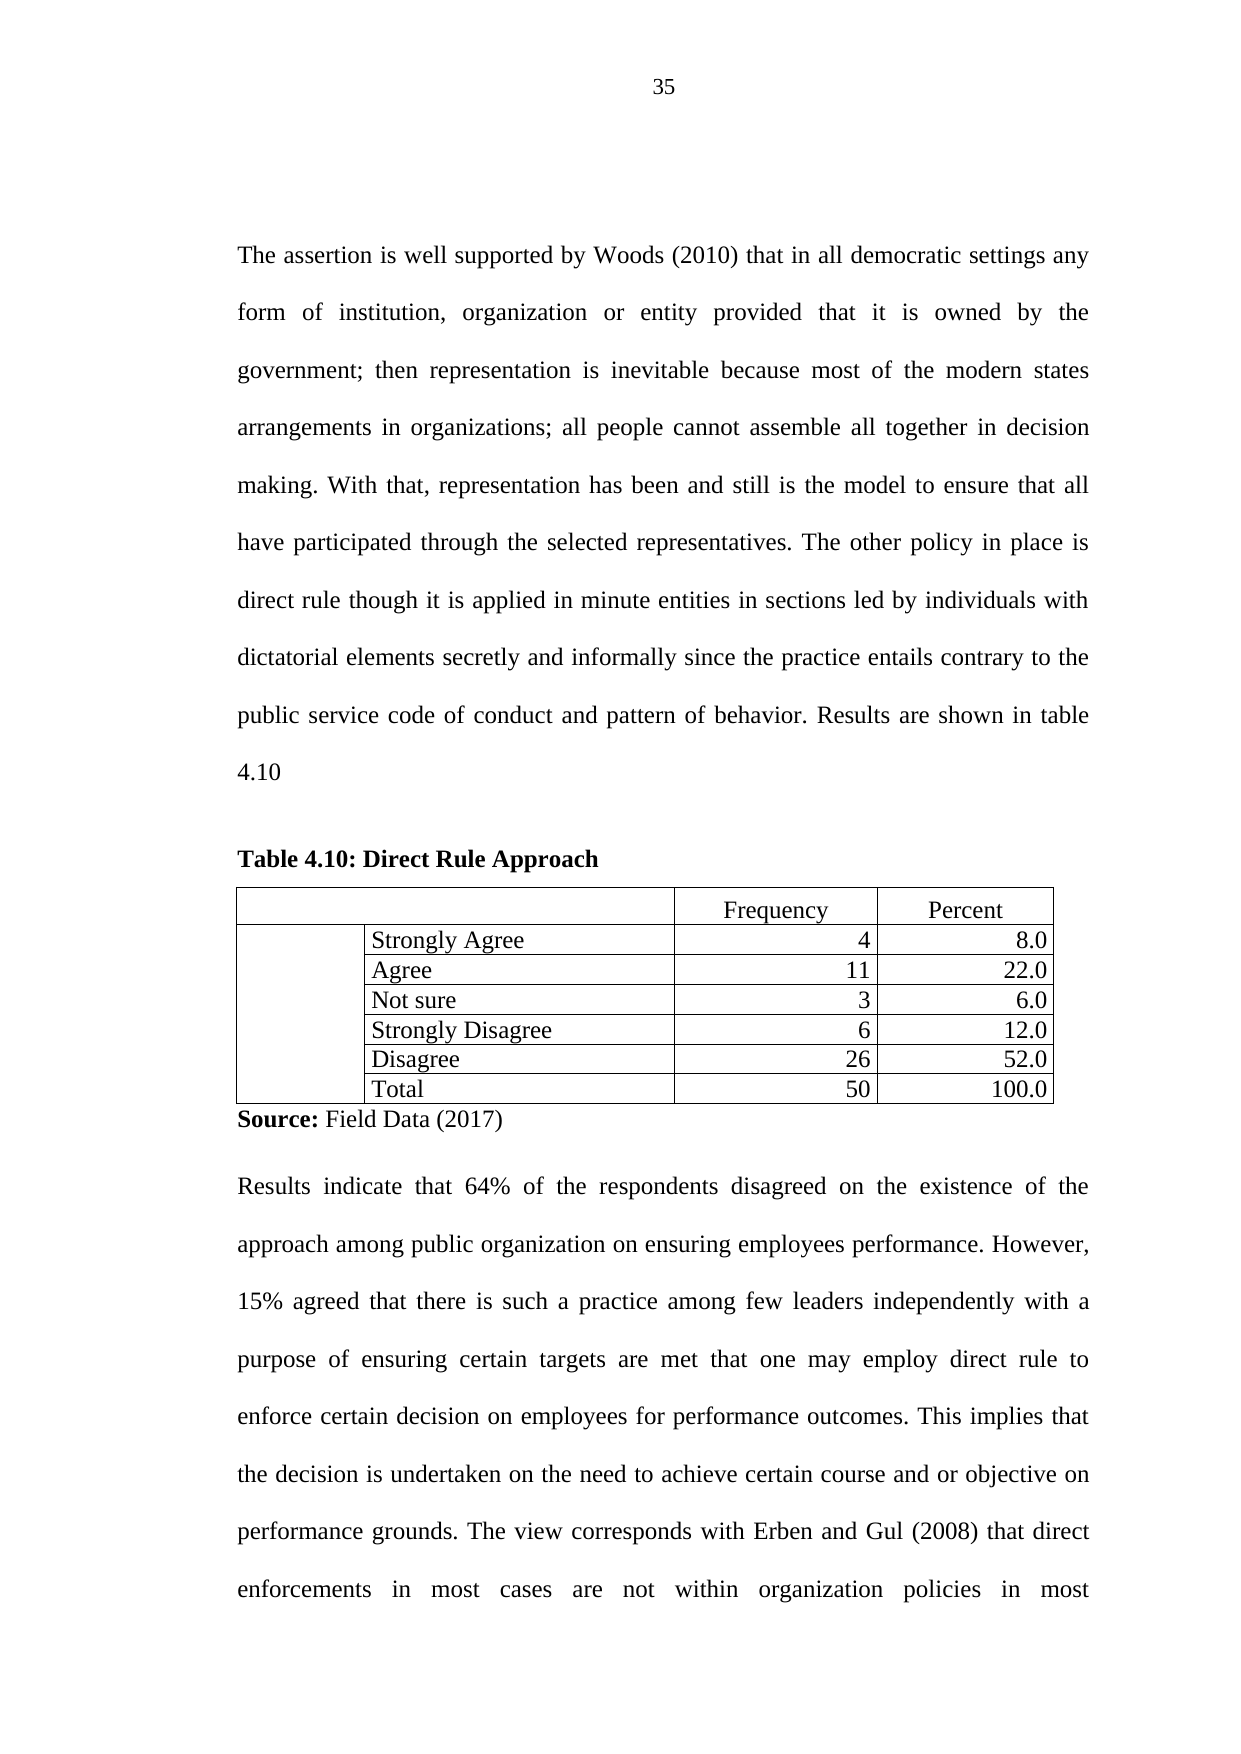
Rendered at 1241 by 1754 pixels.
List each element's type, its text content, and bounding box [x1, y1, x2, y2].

table_cell Strongly Agree [365, 925, 674, 954]
table_cell 52.0 [878, 1045, 1053, 1073]
table_cell 3 [675, 985, 877, 1014]
table_cell Strongly Disagree [365, 1015, 674, 1043]
table_cell 6 [675, 1015, 877, 1043]
text Source: Field Data (2017) [237, 1104, 1090, 1133]
table_cell 6.0 [878, 985, 1053, 1014]
table_cell Agree [365, 955, 674, 984]
table_cell 100.0 [878, 1074, 1053, 1103]
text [237, 1171, 1090, 1602]
text The assertion is well supported by Woods (2010) that in all democratic settings any form of institution, organization or entity provided that it is owned by the government; then representation is inevitable because most of the modern states arrangements in organizations; all people cannot assemble all together in decision making. With that, representation has been and still is the model to ensure that all have participated through the selected representatives. The other policy in place is direct rule though it is applied in minute entities in sections led by individuals with dictatorial elements secretly and informally since the practice entails contrary to the public service code of conduct and pattern of behavior. Results are shown in table 4.10 [237, 240, 1090, 786]
table_cell Total [365, 1074, 674, 1103]
table_cell 26 [675, 1045, 877, 1073]
table_cell 11 [675, 955, 877, 984]
table_header Percent [878, 888, 1053, 924]
table_cell 50 [675, 1074, 877, 1103]
table_cell [237, 925, 364, 1103]
table_cell 12.0 [878, 1015, 1053, 1043]
table_cell Disagree [365, 1045, 674, 1073]
table_cell 4 [675, 925, 877, 954]
table_cell 22.0 [878, 955, 1053, 984]
table_cell 8.0 [878, 925, 1053, 954]
text Table 4.10: Direct Rule Approach [237, 844, 1090, 872]
table_header [237, 888, 674, 924]
table_header Frequency [675, 888, 877, 924]
table_cell Not sure [365, 985, 674, 1014]
